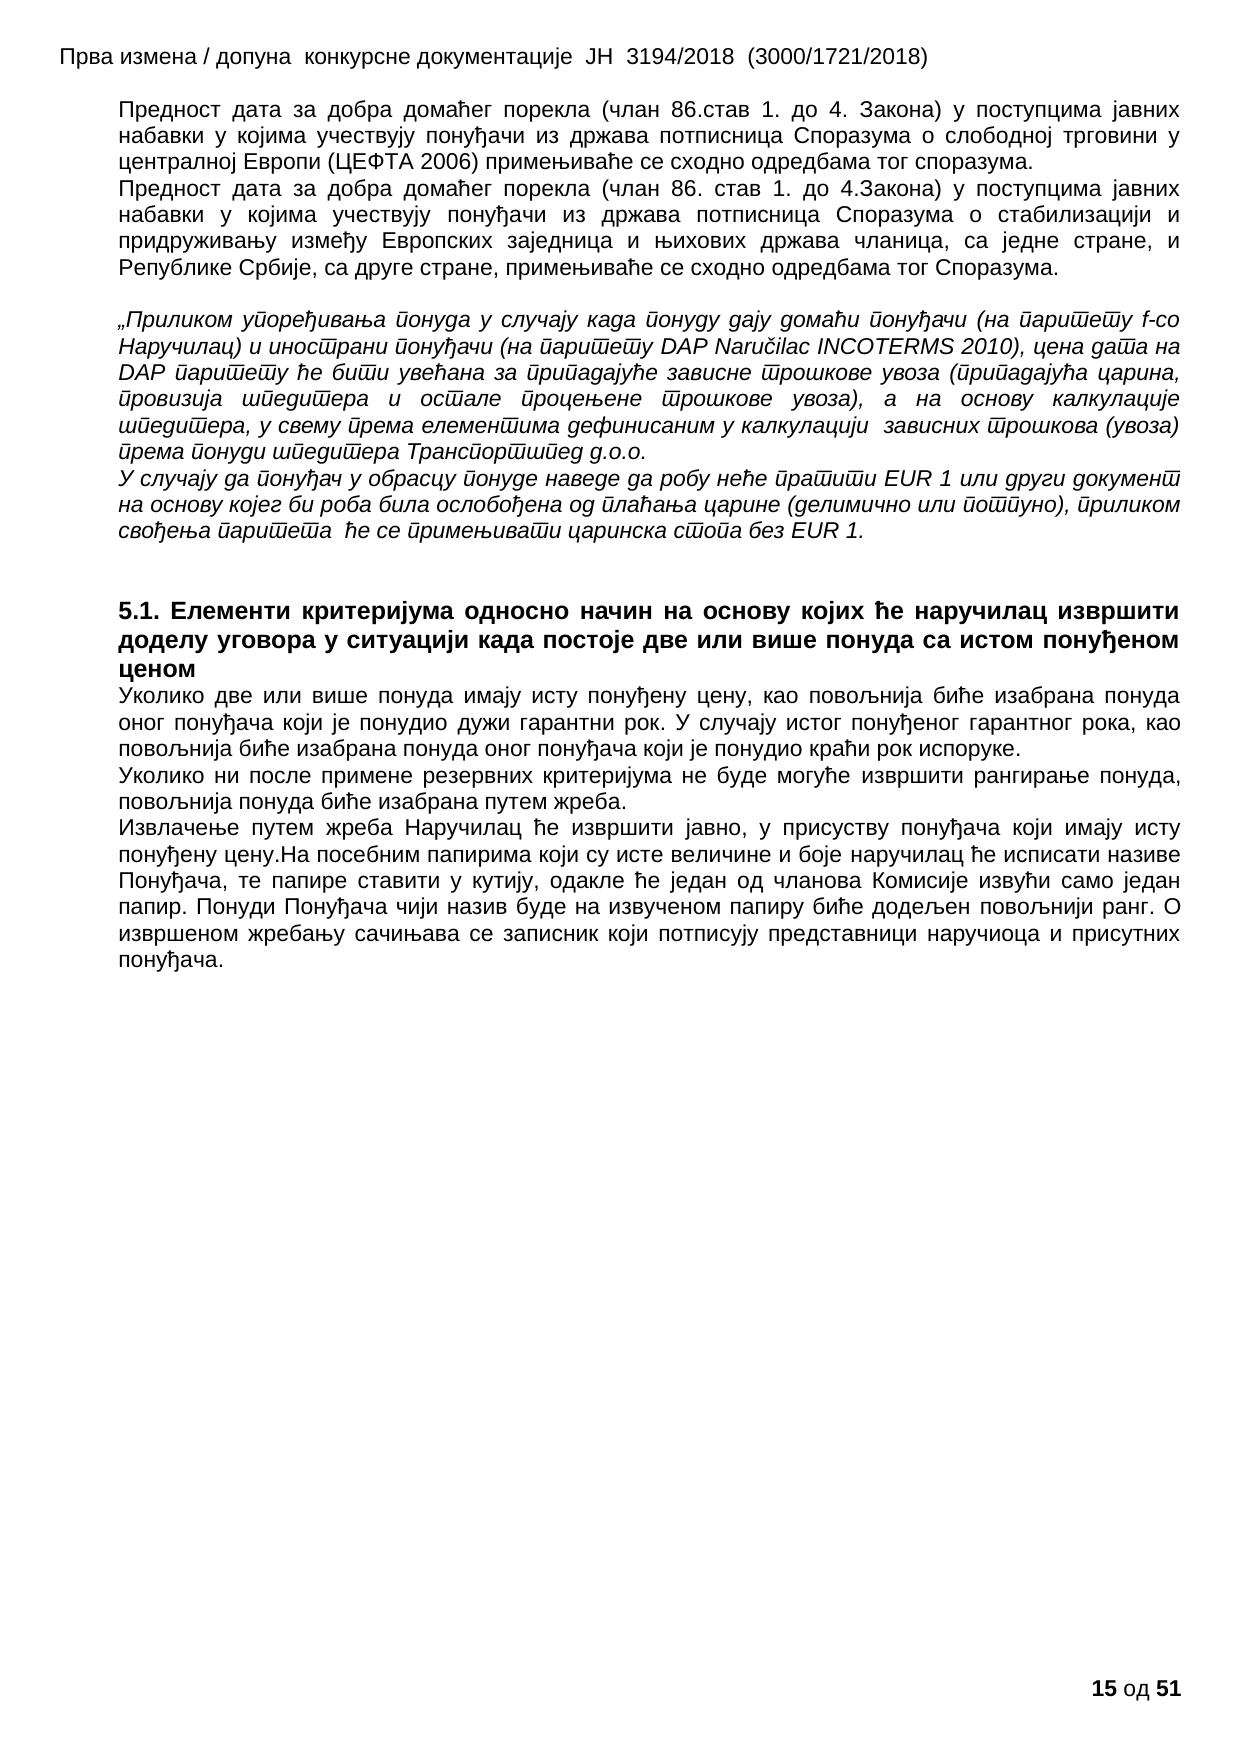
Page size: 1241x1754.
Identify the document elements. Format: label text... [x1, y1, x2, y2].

text Уколико две или више понуда имају исту понуђену цену, као повољнија биће изабрана понуда оног понуђача који је понудио дужи гарантни рок. У случају истог понуђеног гарантног рока, као повољнија биће изабрана понуда оног понуђача који је понудио краћи рок испоруке. [118, 682, 1181, 762]
text „Приликом упоређивања понуда у случају када понуду дају домаћи понуђачи (на паритету f-cо Наручилац) и инострани понуђачи (на паритету DАP Nаručilаc INCOTERMS 2010), цена дата на DАP паритету ће бити увећана за припадајуће зависне трошкове увоза (припадајућа царина, провизија шпедитера и остале процењене трошкове увоза), а на основу калкулације шпедитера, у свему према елементима дефинисаним у калкулацији зависних трошкова (увоза) према понуди шпедитера Транспортшпед д.о.о. [118, 306, 1181, 464]
text У случају да понуђач у обрасцу понуде наведе да робу неће пратити ЕUR 1 или други документ на основу којег би роба била ослобођена од плаћања царине (делимично или потпуно), приликом свођења паритета ће се примењивати царинска стопа без EUR 1. [118, 464, 1181, 543]
text Предност дата за добра домаћег порекла (члан 86.став 1. до 4. Закона) у поступцима јавних набавки у којима учествују понуђачи из држава потписница Споразума о слободној трговини у централној Европи (ЦЕФТА 2006) примењиваће се сходно одредбама тог споразума. [118, 96, 1181, 174]
text Извлачење путем жреба Наручилац ће извршити јавно, у присуству понуђача који имају исту понуђену цену.На посебним папирима који су исте величине и боје наручилац ће исписати називе Понуђача, те папире ставити у кутију, одакле ће један од чланова Комисије извући само један папир. Понуди Понуђача чији назив буде на извученом папиру биће додељен повољнији ранг. О извршеном жребању сачињава се записник који потписују представници наручиоца и присутних понуђача. [118, 814, 1181, 972]
text Уколико ни после примене резервних критеријума не буде могуће извршити рангирање понуда, повољнија понуда биће изабрана путем жреба. [118, 762, 1181, 814]
text Предност дата за добра домаћег порекла (члан 86. став 1. до 4.Закона) у поступцима јавних набавки у којима учествују понуђачи из држава потписница Споразума о стабилизацији и придруживању између Европских заједница и њихових држава чланица, са једне стране, и Републике Србије, са друге стране, примењиваће се сходно одредбама тог Споразума. [118, 174, 1181, 280]
text 5.1. Елементи критеријума односно начин на основу којих ће наручилац извршити доделу уговора у ситуацији када постоје две или више понуда са истом понуђеном ценом [118, 596, 1181, 682]
